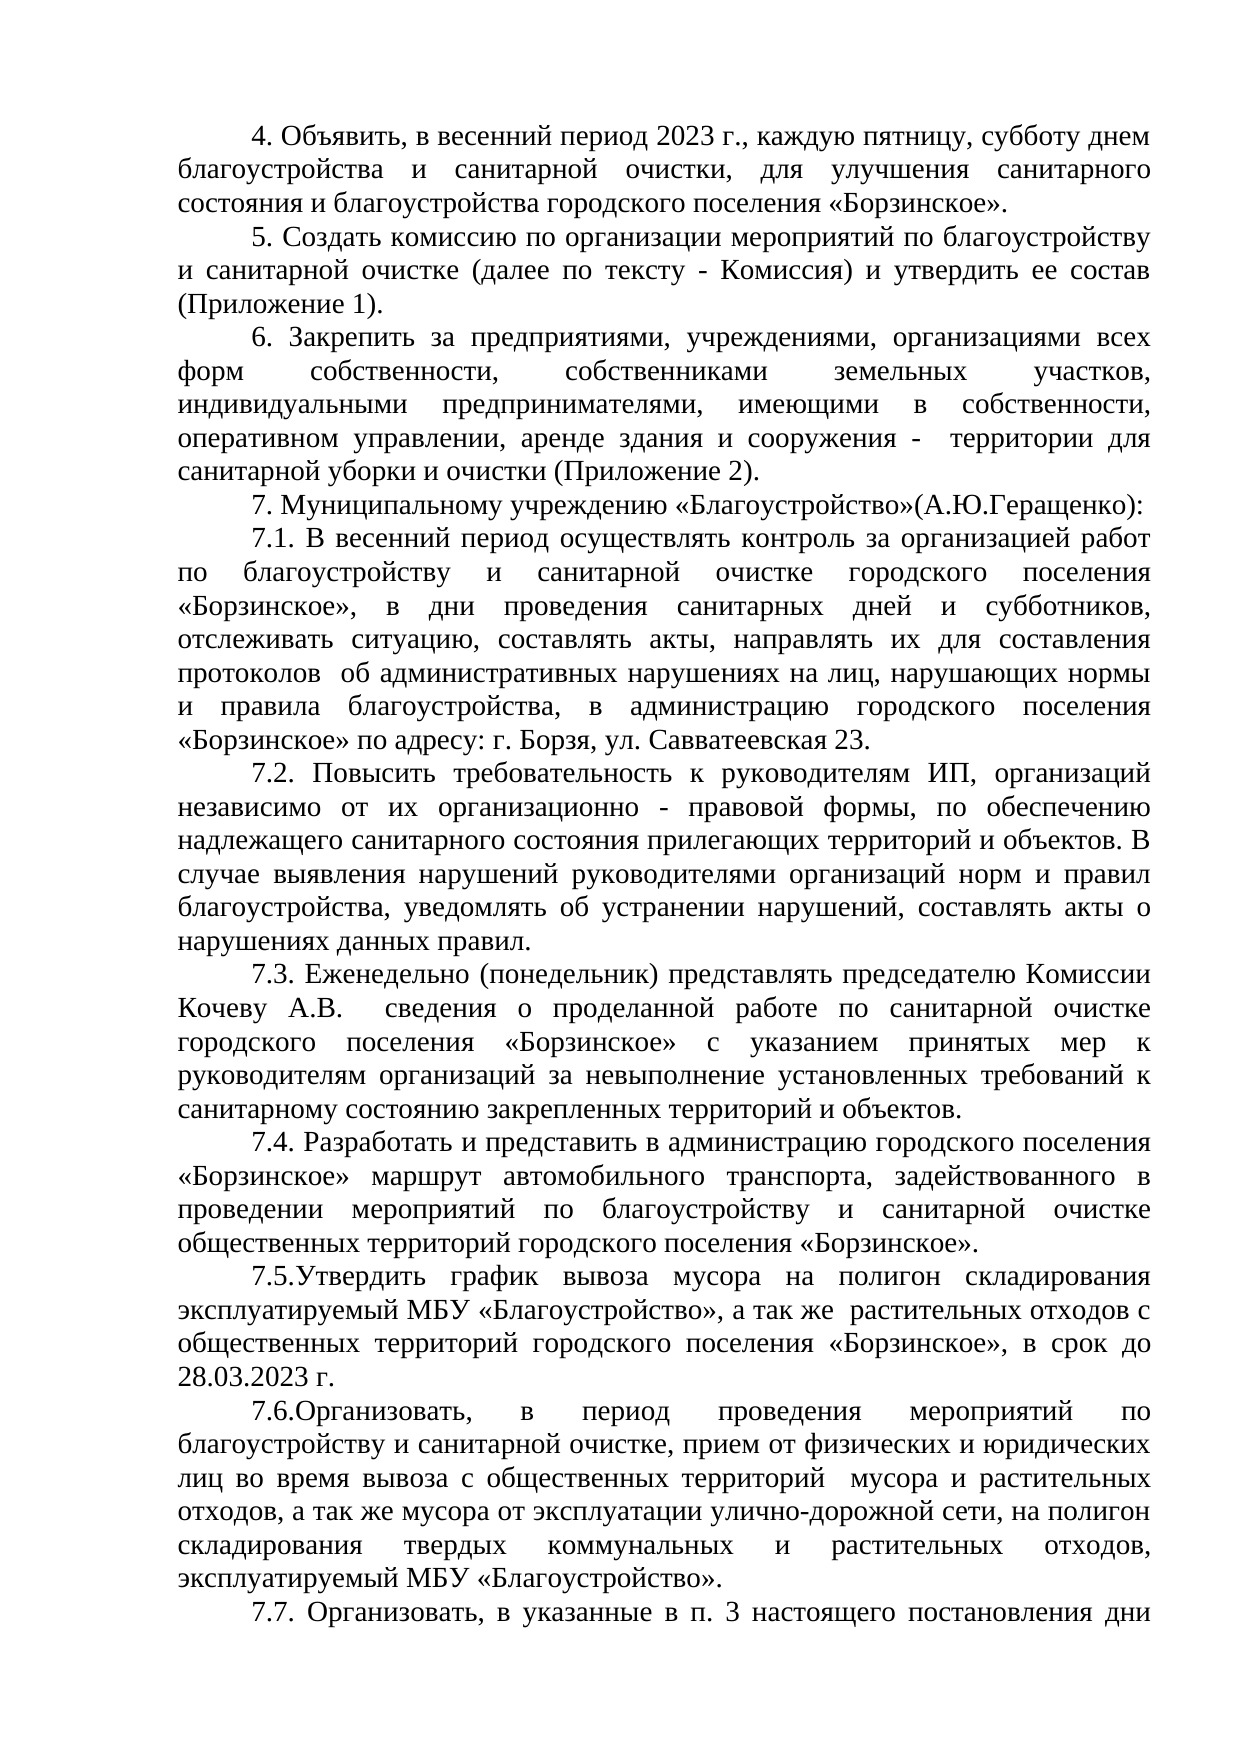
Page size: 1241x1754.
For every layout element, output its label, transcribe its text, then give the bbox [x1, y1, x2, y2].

text 7.3. Еженедельно (понедельник) представлять председателю Комиссии Кочеву А.В. сведения о проделанной работе по санитарной очистке городского поселения «Борзинское» с указанием принятых мер к руководителям организаций за невыполнение установленных требований к санитарному состоянию закрепленных территорий и объектов. [177, 957, 1152, 1124]
text 7.1. В весенний период осуществлять контроль за организацией работ по благоустройству и санитарной очистке городского поселения «Борзинское», в дни проведения санитарных дней и субботников, отслеживать ситуацию, составлять акты, направлять их для составления протоколов об административных нарушениях на лиц, нарушающих нормы и правила благоустройства, в администрацию городского поселения «Борзинское» по адресу: г. Борзя, ул. Савватеевская 23. [177, 521, 1152, 755]
text 5. Создать комиссию по организации мероприятий по благоустройству и санитарной очистке (далее по тексту - Комиссия) и утвердить ее состав (Приложение 1). [177, 219, 1152, 319]
text 7.4. Разработать и представить в администрацию городского поселения «Борзинское» маршрут автомобильного транспорта, задействованного в проведении мероприятий по благоустройству и санитарной очистке общественных территорий городского поселения «Борзинское». [177, 1124, 1152, 1258]
text 6. Закрепить за предприятиями, учреждениями, организациями всех форм собственности, собственниками земельных участков, индивидуальными предпринимателями, имеющими в собственности, оперативном управлении, аренде здания и сооружения - территории для санитарной уборки и очистки (Приложение 2). [177, 319, 1152, 487]
text 7.2. Повысить требовательность к руководителям ИП, организаций независимо от их организационно - правовой формы, по обеспечению надлежащего санитарного состояния прилегающих территорий и объектов. В случае выявления нарушений руководителями организаций норм и правил благоустройства, уведомлять об устранении нарушений, составлять акты о нарушениях данных правил. [177, 755, 1152, 957]
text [177, 1594, 1152, 1627]
text 7.6.Организовать, в период проведения мероприятий по благоустройству и санитарной очистке, прием от физических и юридических лиц во время вывоза с общественных территорий мусора и растительных отходов, а так же мусора от эксплуатации улично-дорожной сети, на полигон складирования твердых коммунальных и растительных отходов, эксплуатируемый МБУ «Благоустройство». [177, 1393, 1152, 1594]
text 4. Объявить, в весенний период 2023 г., каждую пятницу, субботу днем благоустройства и санитарной очистки, для улучшения санитарного состояния и благоустройства городского поселения «Борзинское». [177, 118, 1152, 219]
text 7.5.Утвердить график вывоза мусора на полигон складирования эксплуатируемый МБУ «Благоустройство», а так же растительных отходов с общественных территорий городского поселения «Борзинское», в срок до 28.03.2023 г. [177, 1258, 1152, 1393]
text 7. Муниципальному учреждению «Благоустройство»(А.Ю.Геращенко): [177, 487, 1152, 521]
